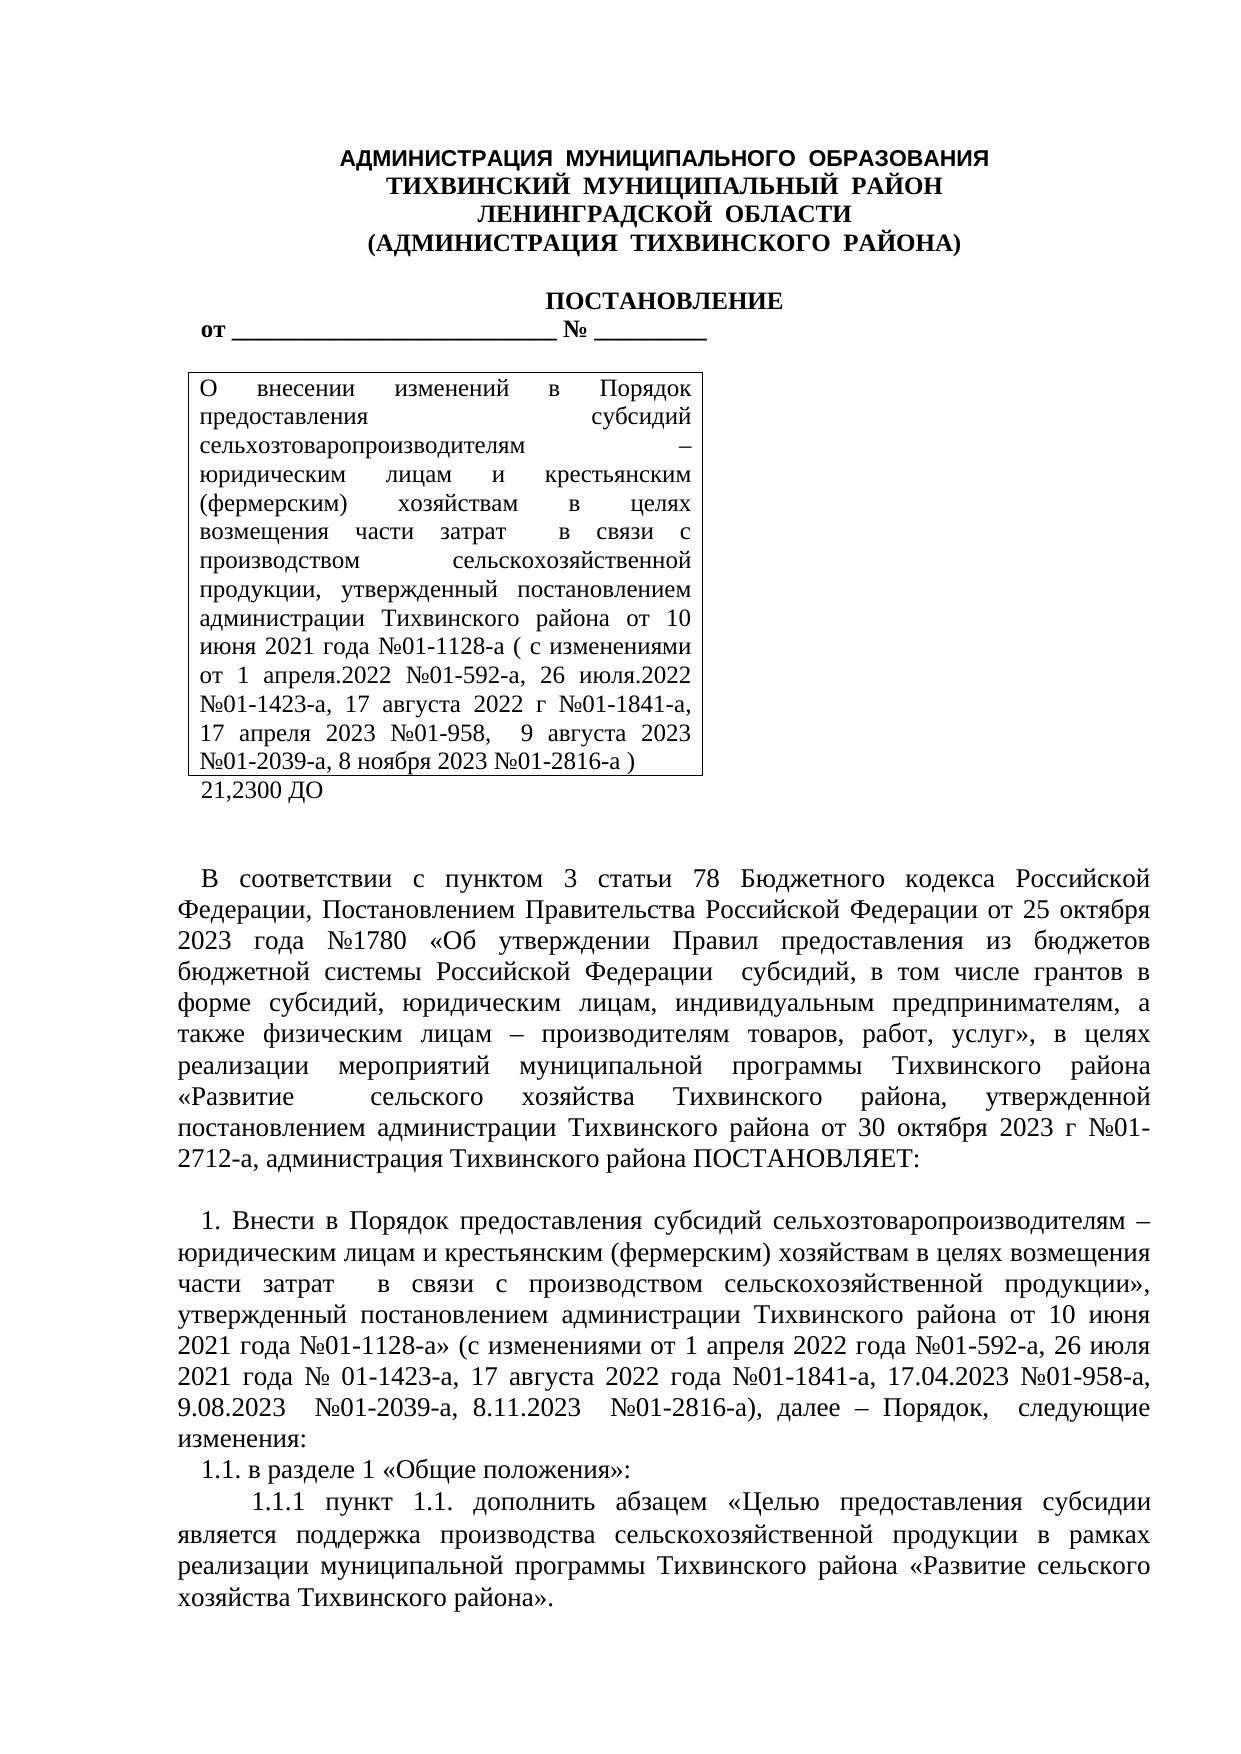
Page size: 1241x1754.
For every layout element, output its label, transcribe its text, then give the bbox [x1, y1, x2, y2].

text 1.1. в разделе 1 «Общие положения»: [177, 1454, 1152, 1485]
text ЛЕНИНГРАДСКОЙ ОБЛАСТИ [177, 199, 1152, 228]
text 21,2300 ДО [177, 776, 1152, 804]
subtitle АДМИНИСТРАЦИЯ МУНИЦИПАЛЬНОГО ОБРАЗОВАНИЯ [177, 144, 1152, 171]
text ТИХВИНСКИЙ МУНИЦИПАЛЬНЫЙ РАЙОН [177, 171, 1152, 199]
table_header #G0О внесении изменений в Порядок предоставления субсидий сельхозтоваропроизводителям – юридическим лицам и крестьянским (фермерским) хозяйствам в целях возмещения части затрат в связи с производством сельскохозяйственной продукции, утвержденный постановлением администрации Тихвинского района от 10 июня 2021 года №01-1128-а ( с изменениями от 1 апреля.2022 №01-592-а, 26 июля.2022 №01-1423-а, 17 августа 2022 г №01-1841-а, 17 апреля 2023 №01-958, 9 августа 2023 №01-2039-а, 8 ноября 2023 №01-2816-а ) [189, 373, 702, 775]
text (АДМИНИСТРАЦИЯ ТИХВИНСКОГО РАЙОНА) [177, 228, 1152, 257]
text от __________________________ № _________ [177, 314, 1152, 343]
text 1.1.1 пункт 1.1. дополнить абзацем «Целью предоставления субсидии является поддержка производства сельскохозяйственной продукции в рамках реализации муниципальной программы Тихвинского района «Развитие сельского хозяйства Тихвинского района». [177, 1485, 1152, 1612]
text В соответствии с пунктом 3 статьи 78 Бюджетного кодекса Российской Федерации, Постановлением Правительства Российской Федерации от 25 октября 2023 года №1780 «Об утверждении Правил предоставления из бюджетов бюджетной системы Российской Федерации субсидий, в том числе грантов в форме субсидий, юридическим лицам, индивидуальным предпринимателям, а также физическим лицам – производителям товаров, работ, услуг», в целях реализации мероприятий муниципальной программы Тихвинского района «Развитие сельского хозяйства Тихвинского района, утвержденной постановлением администрации Тихвинского района от 30 октября 2023 г №01-2712-а, администрация Тихвинского района ПОСТАНОВЛЯЕТ: [177, 862, 1152, 1173]
text 1. Внести в Порядок предоставления субсидий сельхозтоваропроизводителям – юридическим лицам и крестьянским (фермерским) хозяйствам в целях возмещения части затрат в связи с производством сельскохозяйственной продукции», утвержденный постановлением администрации Тихвинского района от 10 июня 2021 года №01-1128-а» (с изменениями от 1 апреля 2022 года №01-592-а, 26 июля 2021 года № 01-1423-а, 17 августа 2022 года №01-1841-а, 17.04.2023 №01-958-а, 9.08.2023 №01-2039-а, 8.11.2023 №01-2816-а), далее – Порядок, следующие изменения: [177, 1204, 1152, 1454]
text ПОСТАНОВЛЕНИЕ [177, 286, 1152, 314]
